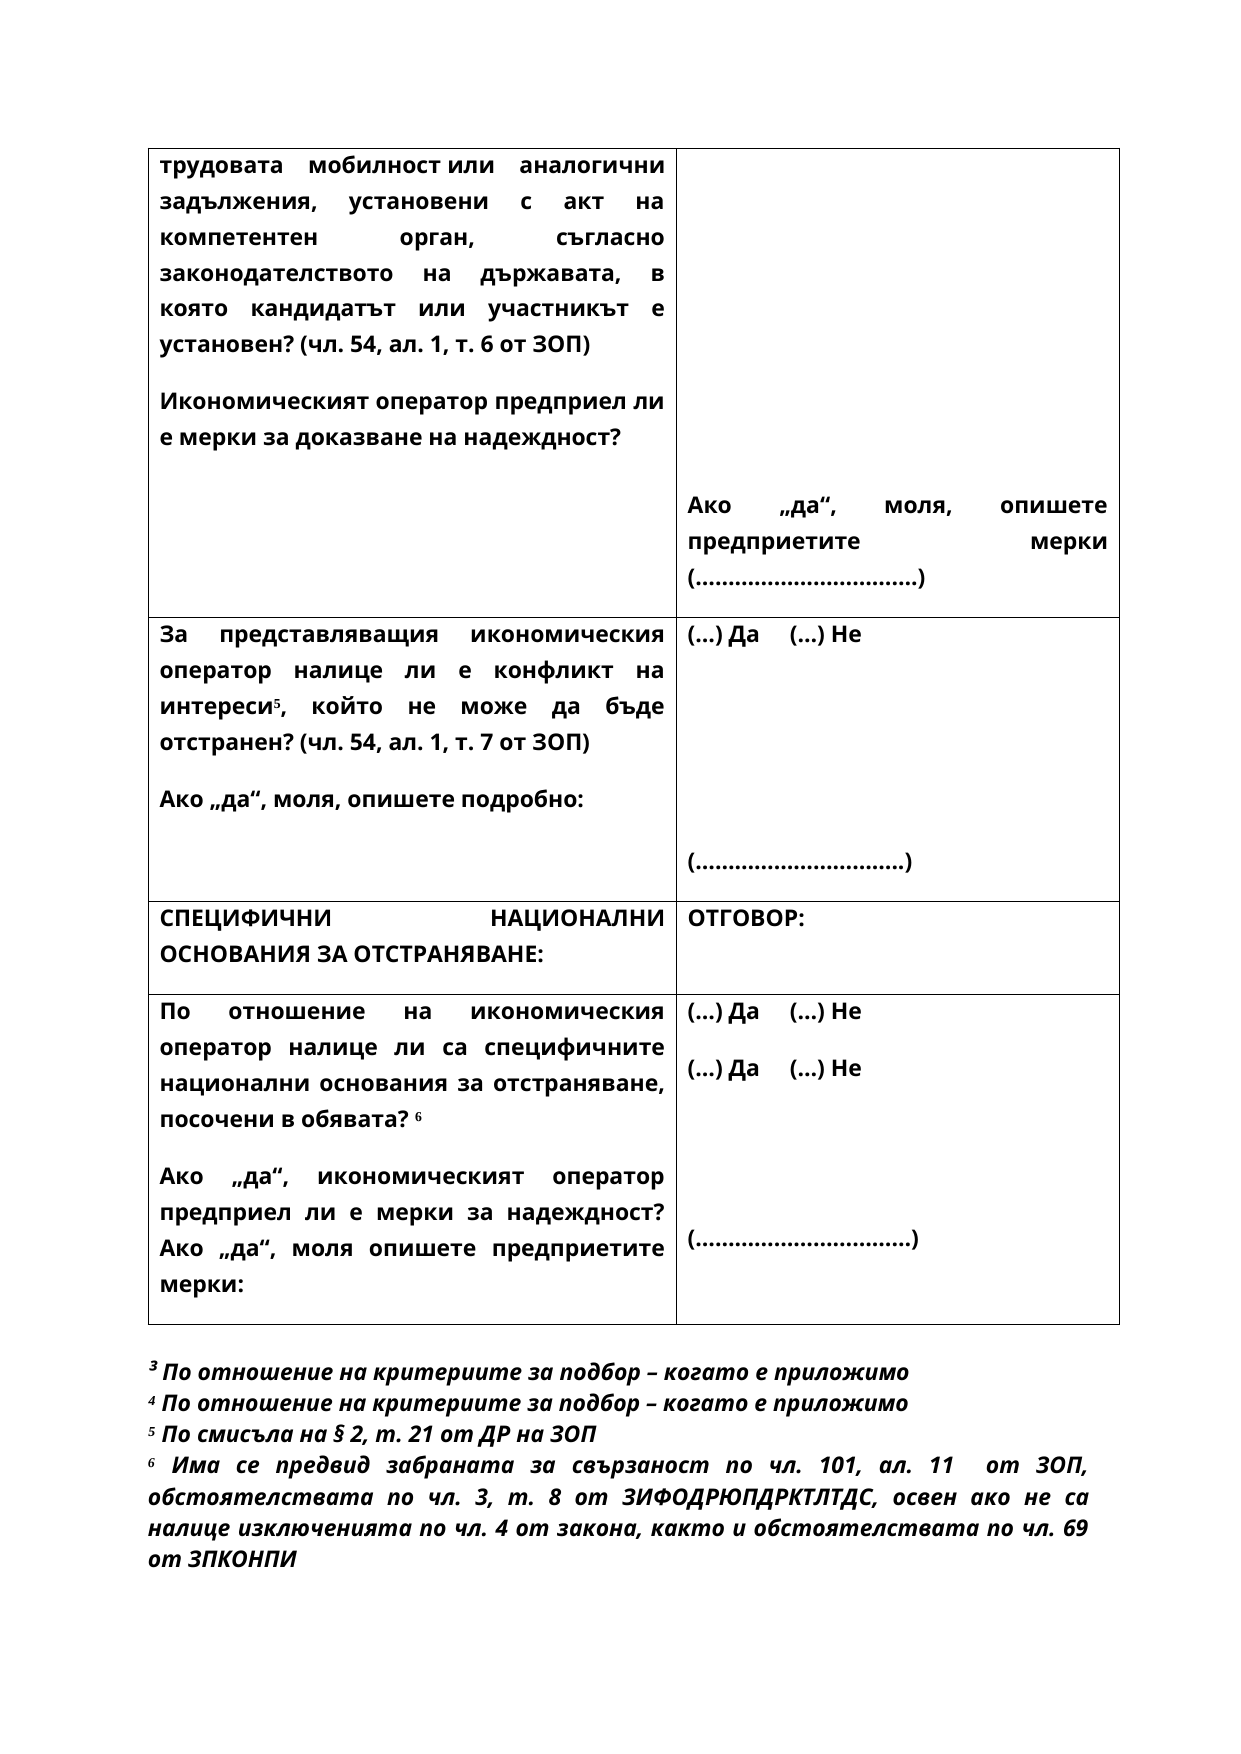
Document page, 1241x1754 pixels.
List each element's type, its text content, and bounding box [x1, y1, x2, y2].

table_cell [677, 149, 1119, 617]
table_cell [149, 149, 676, 617]
table_cell За представляващия икономическия оператор налице ли е конфликт на интереси⁵, който не може да бъде отстранен? (чл. 54, ал. 1, т. 7 от ЗОП) Ако „да“, моля, опишете подробно: [149, 618, 676, 901]
text ³ По отношение на критериите за подбор – когато е приложимо [148, 1356, 1093, 1387]
table_cell ОТГОВОР: [677, 902, 1119, 994]
text ⁴ По отношение на критериите за подбор – когато е приложимо [148, 1387, 1093, 1418]
table_cell (…) Да (…) Не (…………………………..) [677, 618, 1119, 901]
table_cell СПЕЦИФИЧНИ НАЦИОНАЛНИ ОСНОВАНИЯ ЗА ОТСТРАНЯВАНЕ: [149, 902, 676, 994]
text ⁶ Има се предвид забраната за свързаност по чл. 101, ал. 11 от ЗОП, обстоятелствата по чл. 3, т. 8 от ЗИФОДРЮПДРКТЛТДС, освен ако не са налице изключенията по чл. 4 от закона, както и обстоятелствата по чл. 69 от ЗПКОНПИ [148, 1449, 1093, 1574]
table_cell (…) Да (…) Не (…) Да (…) Не (……………………………) [677, 995, 1119, 1323]
table_cell По отношение на икономическия оператор налице ли са специфичните национални основания за отстраняване, посочени в обявата? ⁶ Ако „да“, икономическият оператор предприел ли е мерки за надеждност? Ако „да“, моля опишете предприетите мерки: [149, 995, 676, 1323]
text ⁵ По смисъла на § 2, т. 21 от ДР на ЗОП [148, 1418, 1093, 1449]
